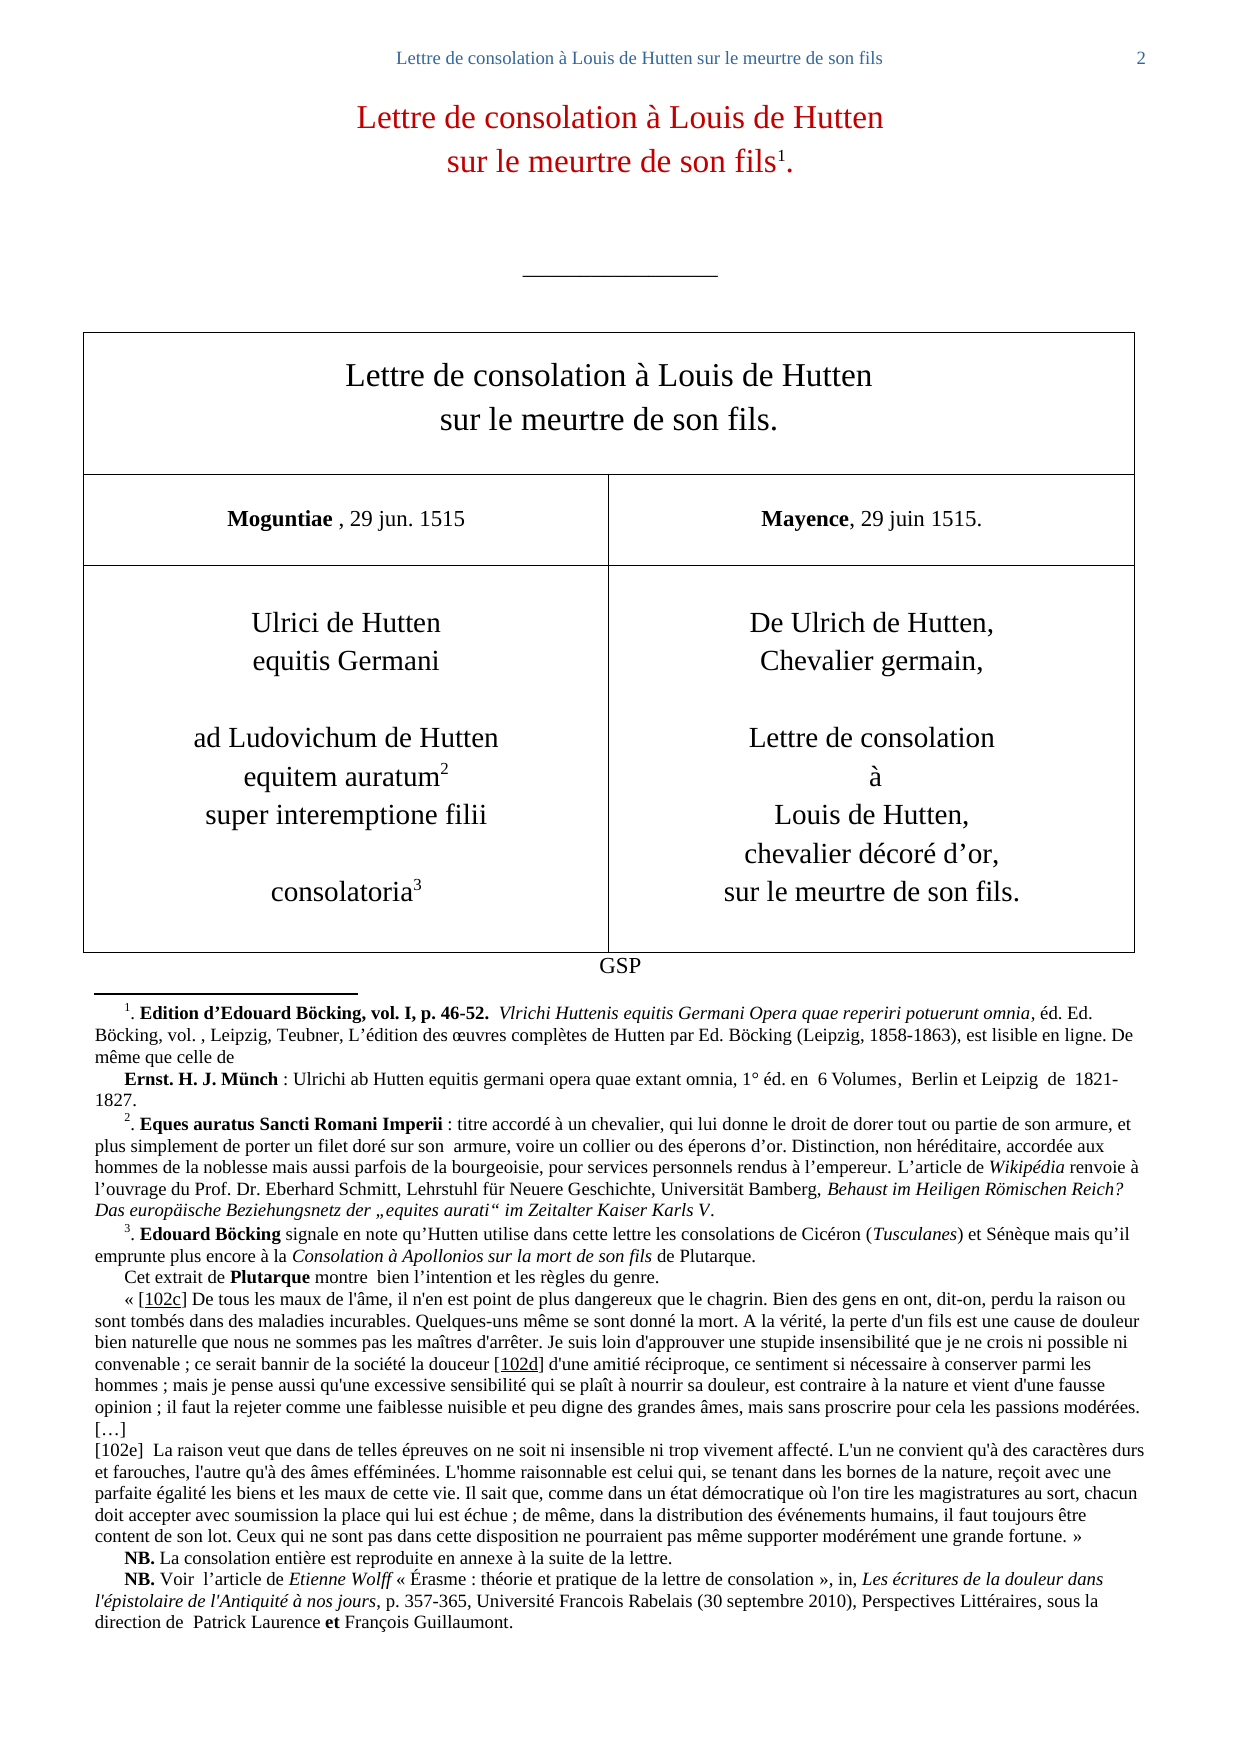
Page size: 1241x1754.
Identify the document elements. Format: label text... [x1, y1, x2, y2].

table_header Lettre de consolation à Louis de Hutten sur le meurtre de son fils. [84, 333, 1134, 473]
table_cell De Ulrich de Hutten, Chevalier germain, Lettre de consolation à Louis de Hutten, chevalier décoré d’or, sur le meurtre de son fils. [609, 566, 1134, 952]
text GSP [94, 953, 1146, 979]
text Lettre de consolation à Louis de Hutten [94, 98, 1146, 136]
table_cell Mayence, 29 juin 1515. [609, 475, 1134, 565]
table_cell Moguntiae , 29 jun. 1515 [84, 475, 608, 565]
table_cell Ulrici de Hutten equitis Germani ad Ludovichum de Hutten equitem auratum super interemptione filii consolatoria [84, 566, 608, 952]
text _________________ [94, 253, 1146, 279]
text sur le meurtre de son fils. [94, 142, 1146, 180]
